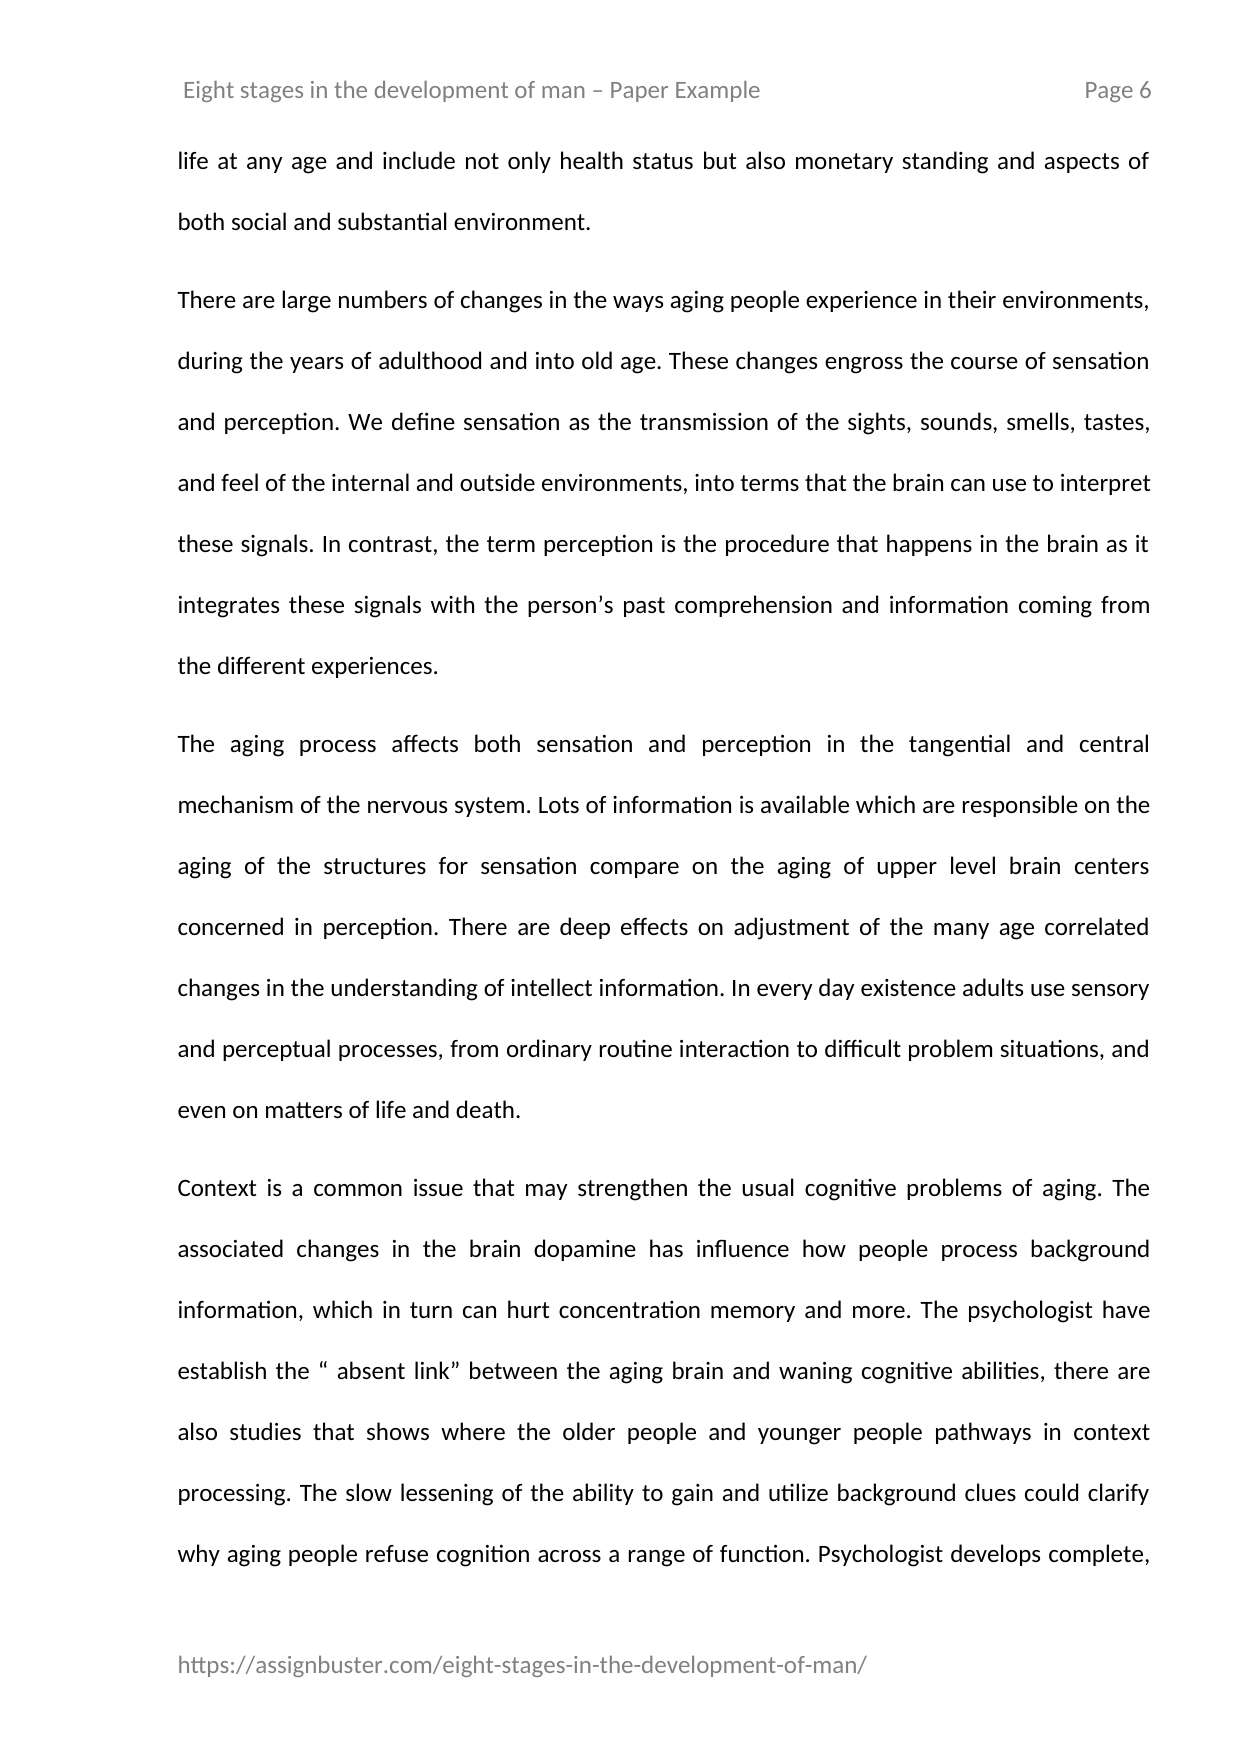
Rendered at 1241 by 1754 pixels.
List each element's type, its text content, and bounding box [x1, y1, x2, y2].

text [177, 1172, 1152, 1568]
text The aging process affects both sensation and perception in the tangential and central mechanism of the nervous system. Lots of information is available which are responsible on the aging of the structures for sensation compare on the aging of upper level brain centers concerned in perception. There are deep effects on adjustment of the many age correlated changes in the understanding of intellect information. In every day existence adults use sensory and perceptual processes, from ordinary routine interaction to difficult problem situations, and even on matters of life and death. [177, 728, 1152, 1124]
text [177, 145, 1152, 237]
text There are large numbers of changes in the ways aging people experience in their environments, during the years of adulthood and into old age. These changes engross the course of sensation and perception. We define sensation as the transmission of the sights, sounds, smells, tastes, and feel of the internal and outside environments, into terms that the brain can use to interpret these signals. In contrast, the term perception is the procedure that happens in the brain as it integrates these signals with the person’s past comprehension and information coming from the different experiences. [177, 284, 1152, 681]
